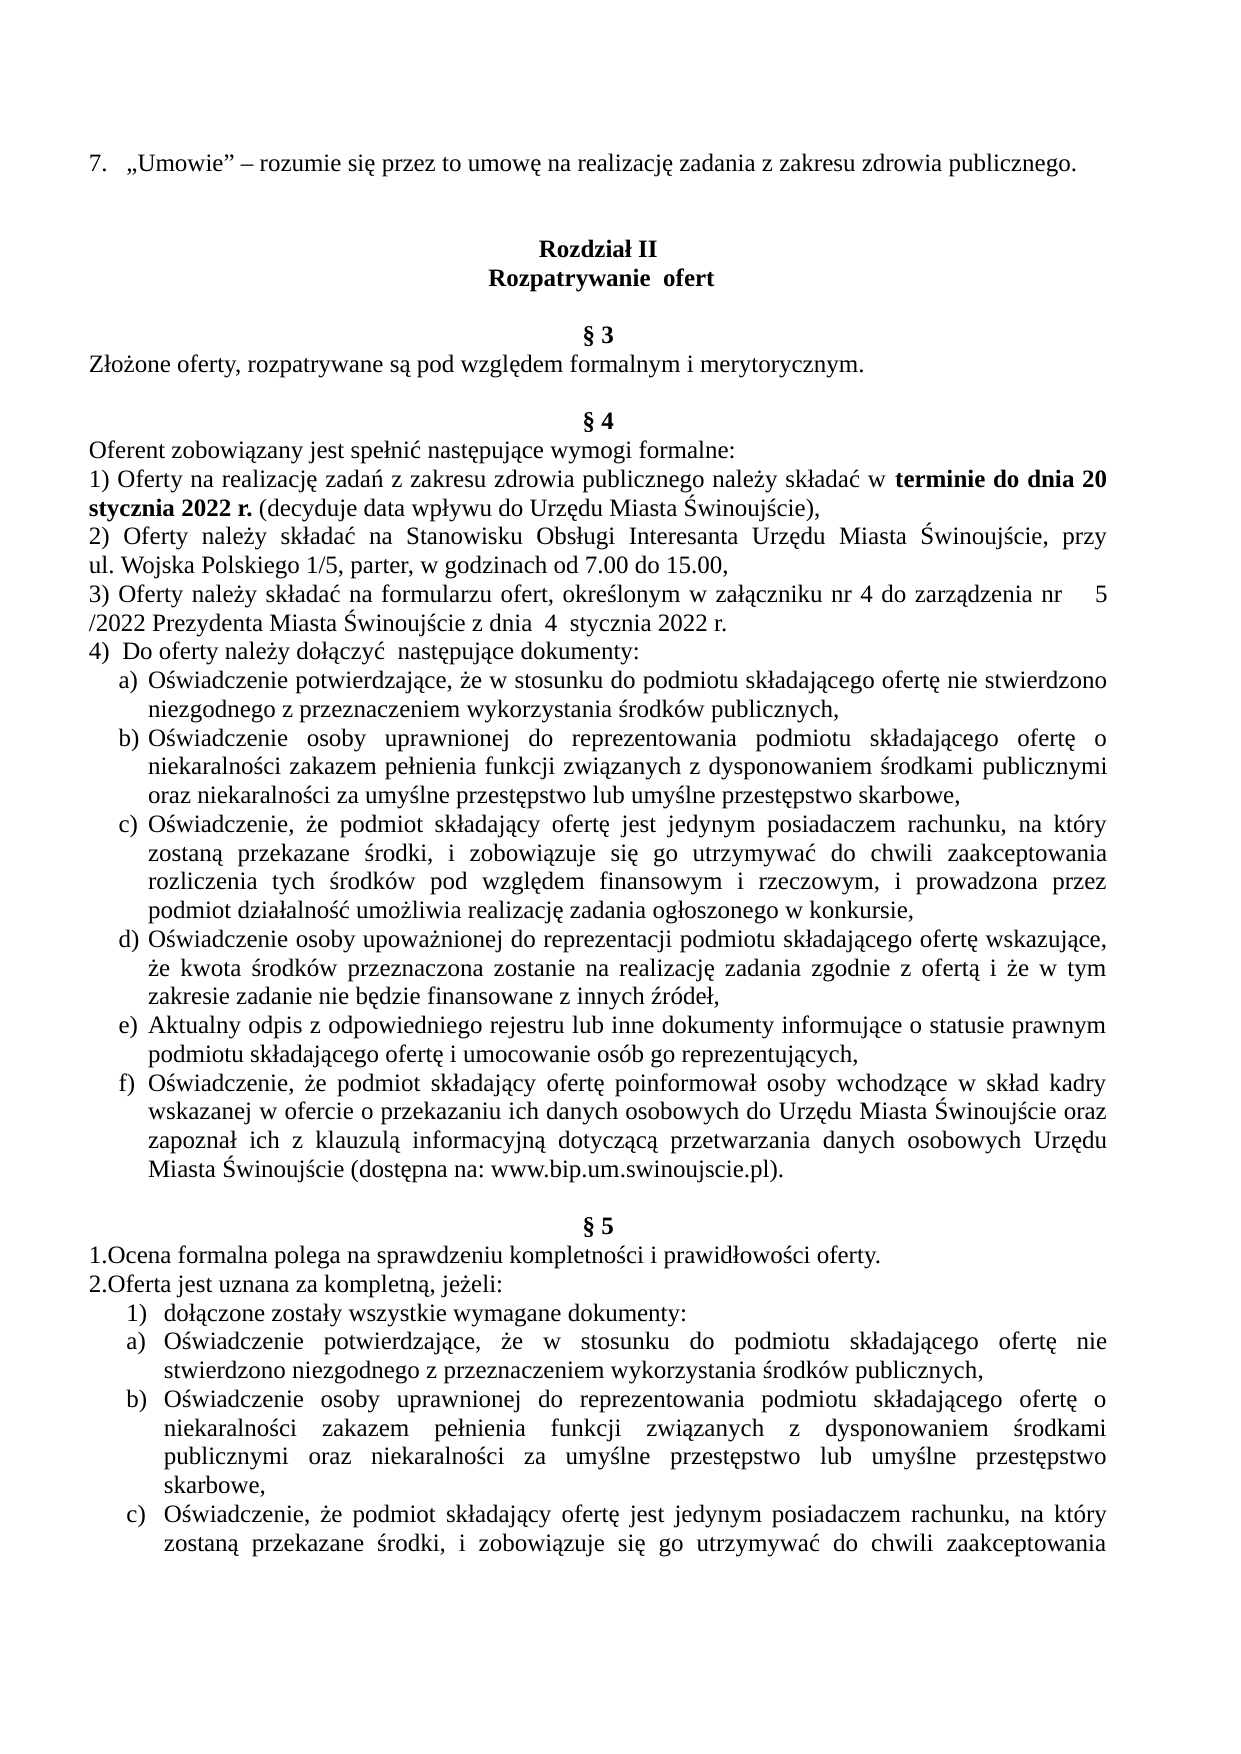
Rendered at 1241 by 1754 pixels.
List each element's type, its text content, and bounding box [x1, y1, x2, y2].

list Oświadczenie osoby uprawnionej do reprezentowania podmiotu składającego ofertę o niekaralności zakazem pełnienia funkcji związanych z dysponowaniem środkami publicznymi oraz niekaralności za umyślne przestępstwo lub umyślne przestępstwo skarbowe, [118, 723, 1107, 809]
list Oświadczenie osoby upoważnionej do reprezentacji podmiotu składającego ofertę wskazujące, że kwota środków przeznaczona zostanie na realizację zadania zgodnie z ofertą i że w tym zakresie zadanie nie będzie finansowane z innych źródeł, [118, 924, 1107, 1010]
list „Umowie” – rozumie się przez to umowę na realizację zadania z zakresu zdrowia publicznego. [89, 148, 1107, 176]
text Rozdział II [89, 234, 1107, 263]
list Oświadczenie potwierdzające, że w stosunku do podmiotu składającego ofertę nie stwierdzono niezgodnego z przeznaczeniem wykorzystania środków publicznych, [126, 1326, 1107, 1384]
text 3) Oferty należy składać na formularzu ofert, określonym w załączniku nr 4 do zarządzenia nr 5 /2022 Prezydenta Miasta Świnoujście z dnia 4 stycznia 2022 r. [89, 579, 1107, 636]
list Oświadczenie potwierdzające, że w stosunku do podmiotu składającego ofertę nie stwierdzono niezgodnego z przeznaczeniem wykorzystania środków publicznych, [118, 665, 1107, 723]
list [126, 1499, 1107, 1556]
text 1) dołączone zostały wszystkie wymagane dokumenty: [126, 1298, 1107, 1326]
text Oferent zobowiązany jest spełnić następujące wymogi formalne: [89, 435, 1107, 464]
text § 4 [89, 406, 1107, 435]
text § 5 [89, 1211, 1107, 1240]
list Oświadczenie, że podmiot składający ofertę poinformował osoby wchodzące w skład kadry wskazanej w ofercie o przekazaniu ich danych osobowych do Urzędu Miasta Świnoujście oraz zapoznał ich z klauzulą informacyjną dotyczącą przetwarzania danych osobowych Urzędu Miasta Świnoujście (dostępna na: www.bip.um.swinoujscie.pl). [118, 1068, 1107, 1183]
text 1.Ocena formalna polega na sprawdzeniu kompletności i prawidłowości oferty. [89, 1240, 1107, 1269]
list Aktualny odpis z odpowiedniego rejestru lub inne dokumenty informujące o statusie prawnym podmiotu składającego ofertę i umocowanie osób go reprezentujących, [118, 1010, 1107, 1068]
text 1) Oferty na realizację zadań z zakresu zdrowia publicznego należy składać w terminie do dnia 20 stycznia 2022 r. (decyduje data wpływu do Urzędu Miasta Świnoujście), [89, 464, 1107, 521]
text 2) Oferty należy składać na Stanowisku Obsługi Interesanta Urzędu Miasta Świnoujście, przy ul. Wojska Polskiego 1/5, parter, w godzinach od 7.00 do 15.00, [89, 521, 1107, 579]
text 4) Do oferty należy dołączyć następujące dokumenty: [89, 636, 1107, 665]
text § 3 [89, 320, 1107, 349]
list Oświadczenie osoby uprawnionej do reprezentowania podmiotu składającego ofertę o niekaralności zakazem pełnienia funkcji związanych z dysponowaniem środkami publicznymi oraz niekaralności za umyślne przestępstwo lub umyślne przestępstwo skarbowe, [126, 1384, 1107, 1499]
text 2.Oferta jest uznana za kompletną, jeżeli: [89, 1269, 1107, 1298]
text Rozpatrywanie ofert [89, 263, 1107, 291]
text Złożone oferty, rozpatrywane są pod względem formalnym i merytorycznym. [89, 349, 1107, 378]
